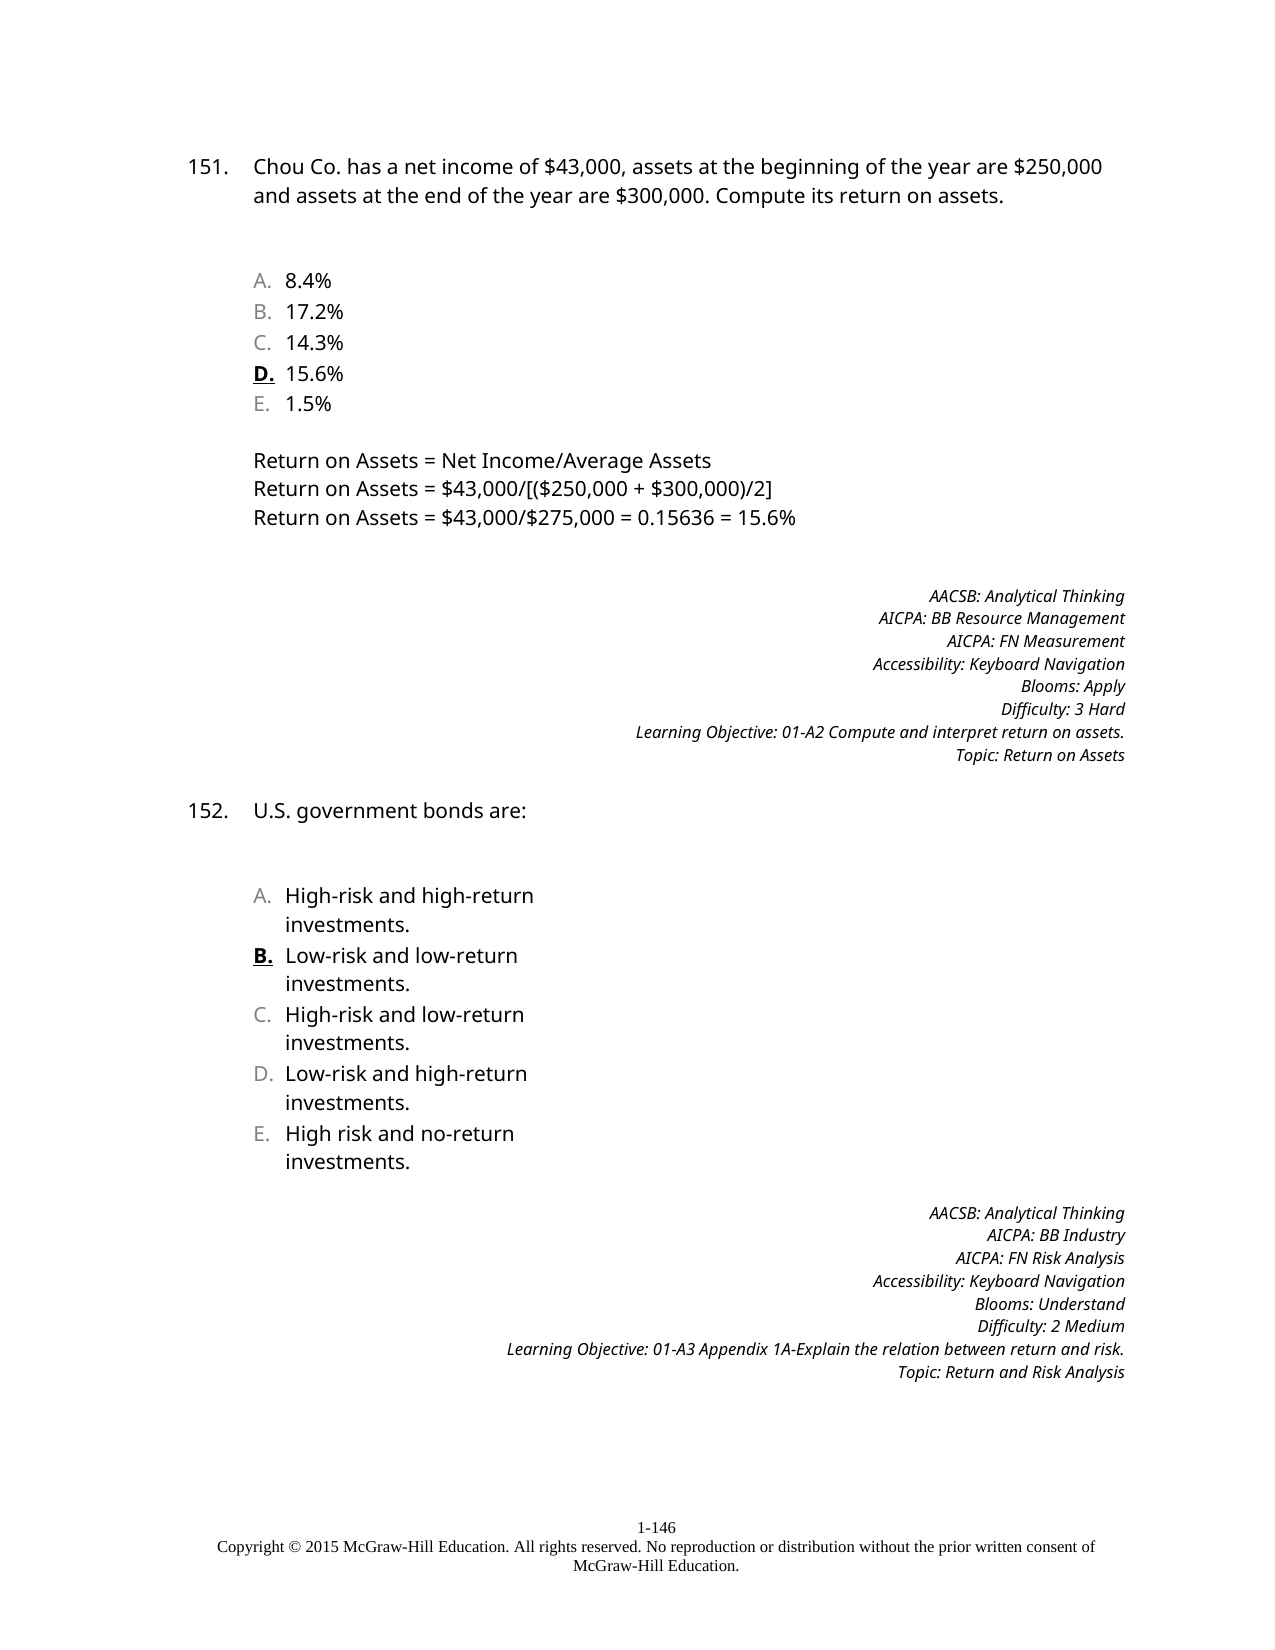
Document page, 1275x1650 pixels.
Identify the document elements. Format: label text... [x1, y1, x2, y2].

table_header U.S. government bonds are: [253, 796, 1125, 1176]
table_header Chou Co. has a net income of $43,000, assets at the beginning of the year are $250,000 and assets at the end of the year are $300,000. Compute its return on assets. Return on Assets = Net Income/Average Assets Return on Assets = $43,000/[($250,000 + $300,000)/2] Return on Assets = $43,000/$275,000 = 0.15636 = 15.6% [253, 153, 1125, 559]
table_header AACSB: Analytical Thinking AICPA: BB Resource Management AICPA: FN Measurement Accessibility: Keyboard Navigation Blooms: Apply Difficulty: 3 Hard Learning Objective: 01-A2 Compute and interpret return on assets. Topic: Return on Assets [188, 584, 1125, 794]
table_header 152. [188, 796, 253, 1176]
table_header AACSB: Analytical Thinking AICPA: BB Industry AICPA: FN Risk Analysis Accessibility: Keyboard Navigation Blooms: Understand Difficulty: 2 Medium Learning Objective: 01-A3 Appendix 1A-Explain the relation between return and risk. Topic: Return and Risk Analysis [188, 1201, 1125, 1411]
table_header 151. [188, 153, 253, 559]
